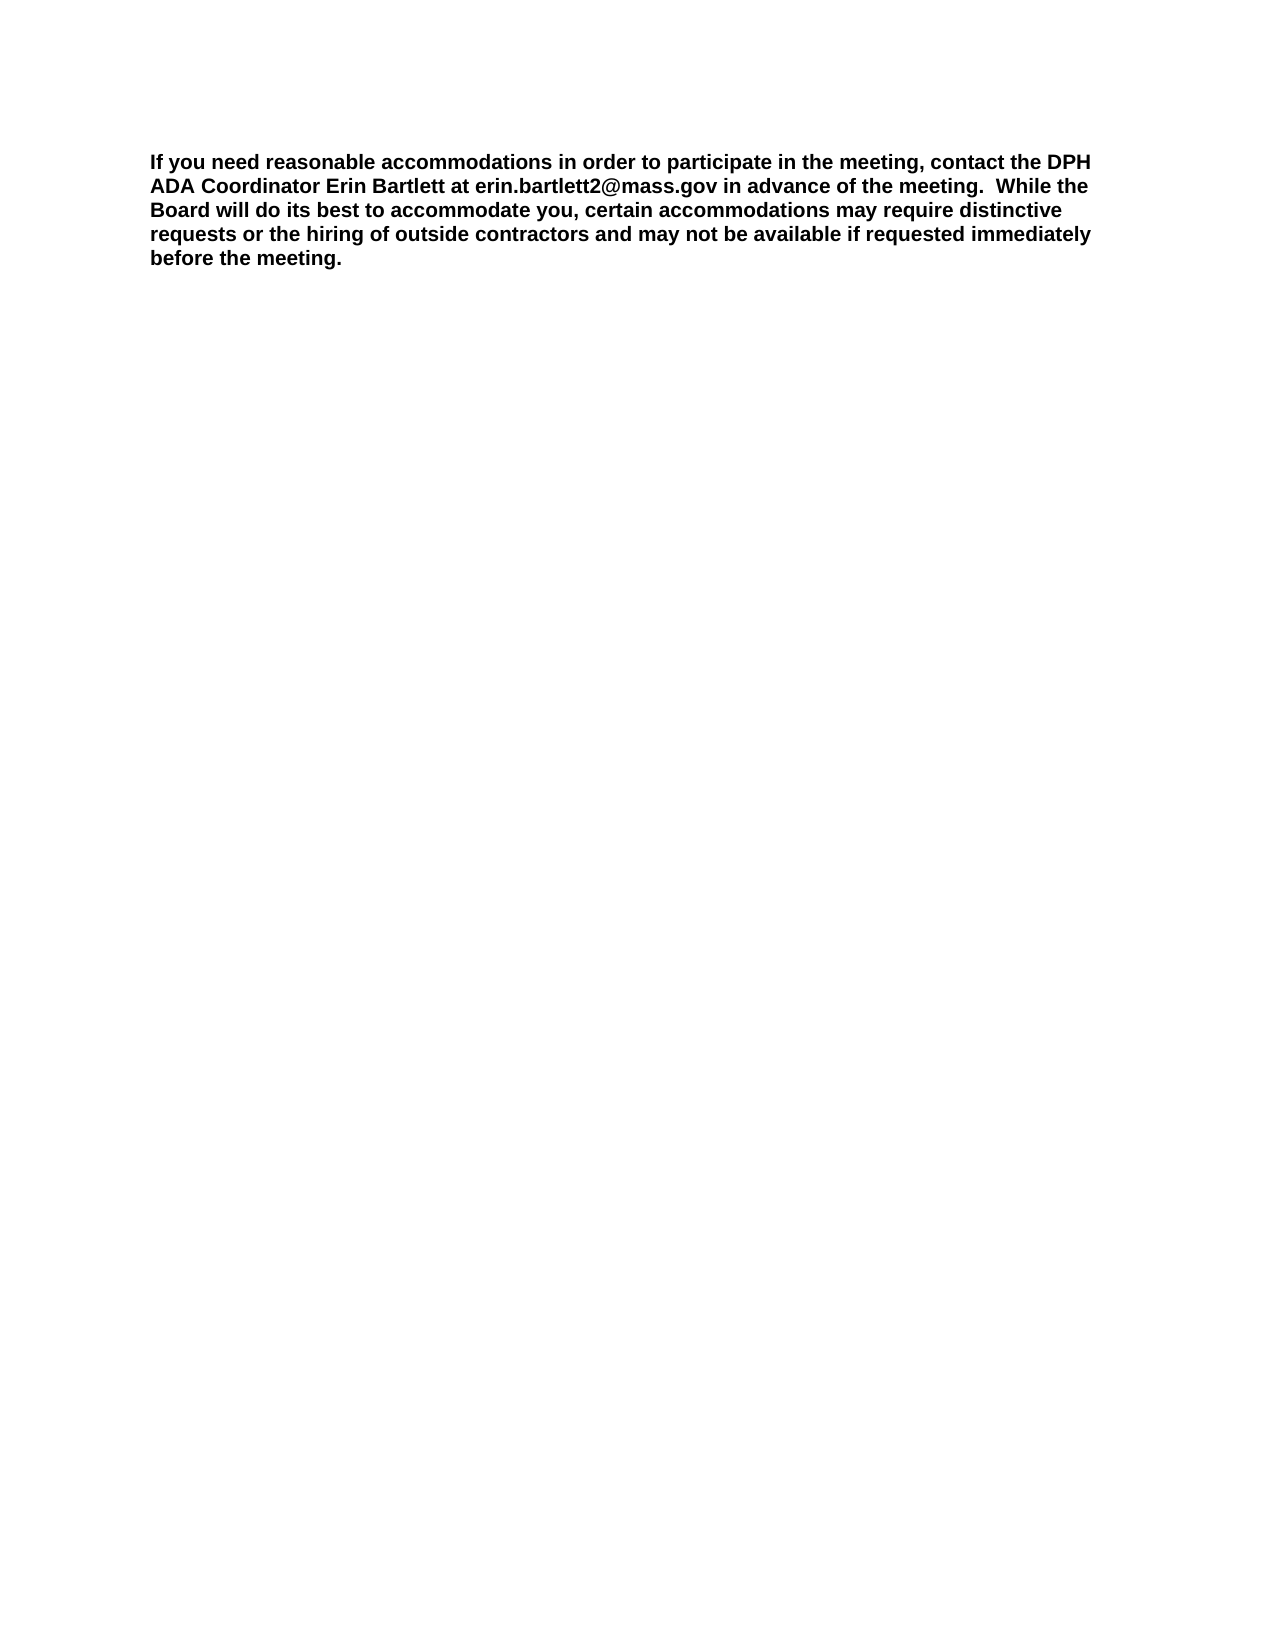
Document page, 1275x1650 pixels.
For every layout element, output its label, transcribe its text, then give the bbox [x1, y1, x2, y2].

text If you need reasonable accommodations in order to participate in the meeting, contact the DPH ADA Coordinator Erin Bartlett at erin.bartlett2@mass.gov in advance of the meeting. While the Board will do its best to accommodate you, certain accommodations may require distinctive requests or the hiring of outside contractors and may not be available if requested immediately before the meeting. [150, 150, 1125, 270]
